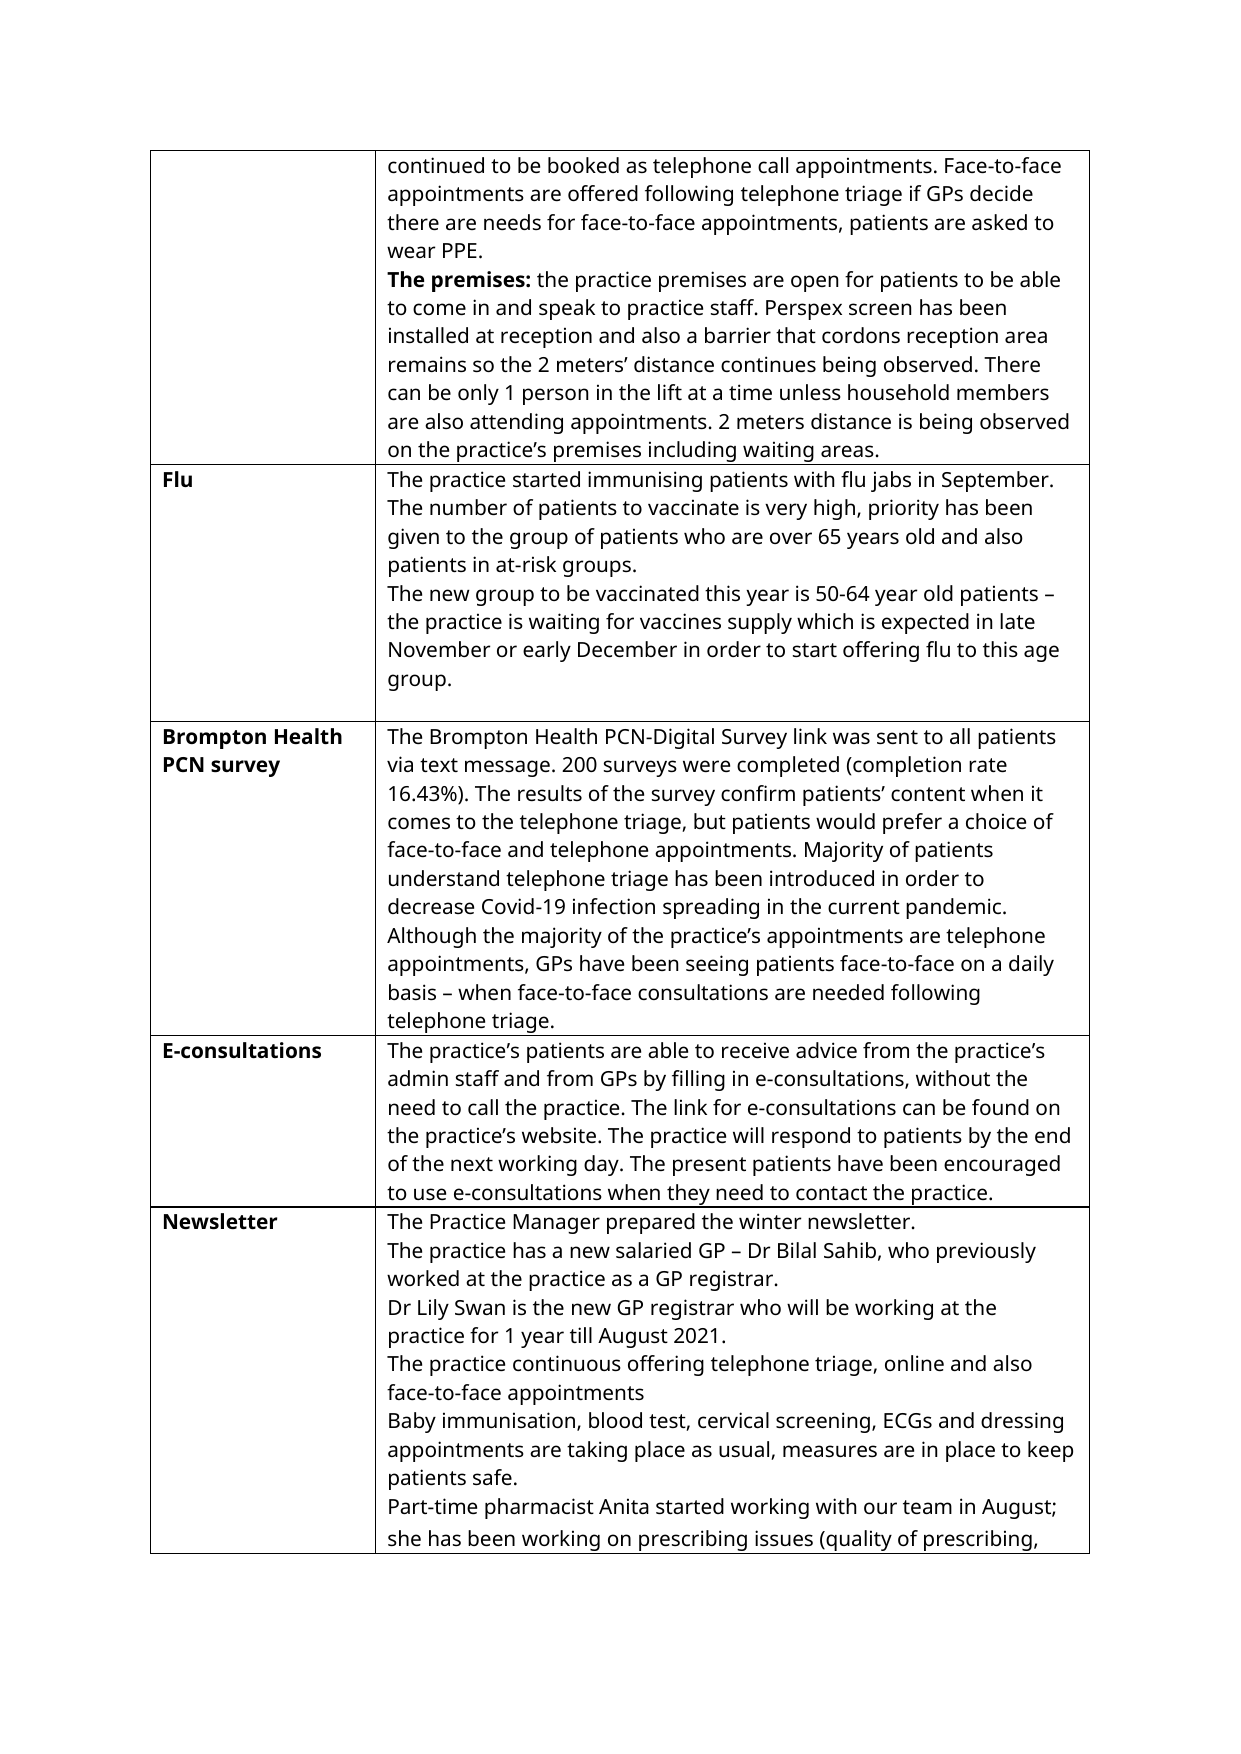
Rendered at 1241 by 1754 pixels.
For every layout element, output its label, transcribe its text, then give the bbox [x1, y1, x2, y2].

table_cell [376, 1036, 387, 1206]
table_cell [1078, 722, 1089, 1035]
table_cell The practice started immunising patients with flu jabs in September. The number of patients to vaccinate is very high, priority has been given to the group of patients who are over 65 years old and also patients in at-risk groups. The new group to be vaccinated this year is 50-64 year old patients – the practice is waiting for vaccines supply which is expected in late November or early December in order to start offering flu to this age group. [376, 465, 1089, 721]
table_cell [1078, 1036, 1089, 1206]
table_cell E-consultations [151, 1036, 375, 1206]
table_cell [376, 151, 1089, 464]
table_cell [376, 1208, 1089, 1553]
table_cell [151, 151, 375, 464]
table_cell Newsletter [151, 1208, 375, 1553]
table_cell Brompton Health PCN survey [151, 722, 375, 1035]
table_cell Flu [151, 465, 375, 721]
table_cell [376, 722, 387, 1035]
